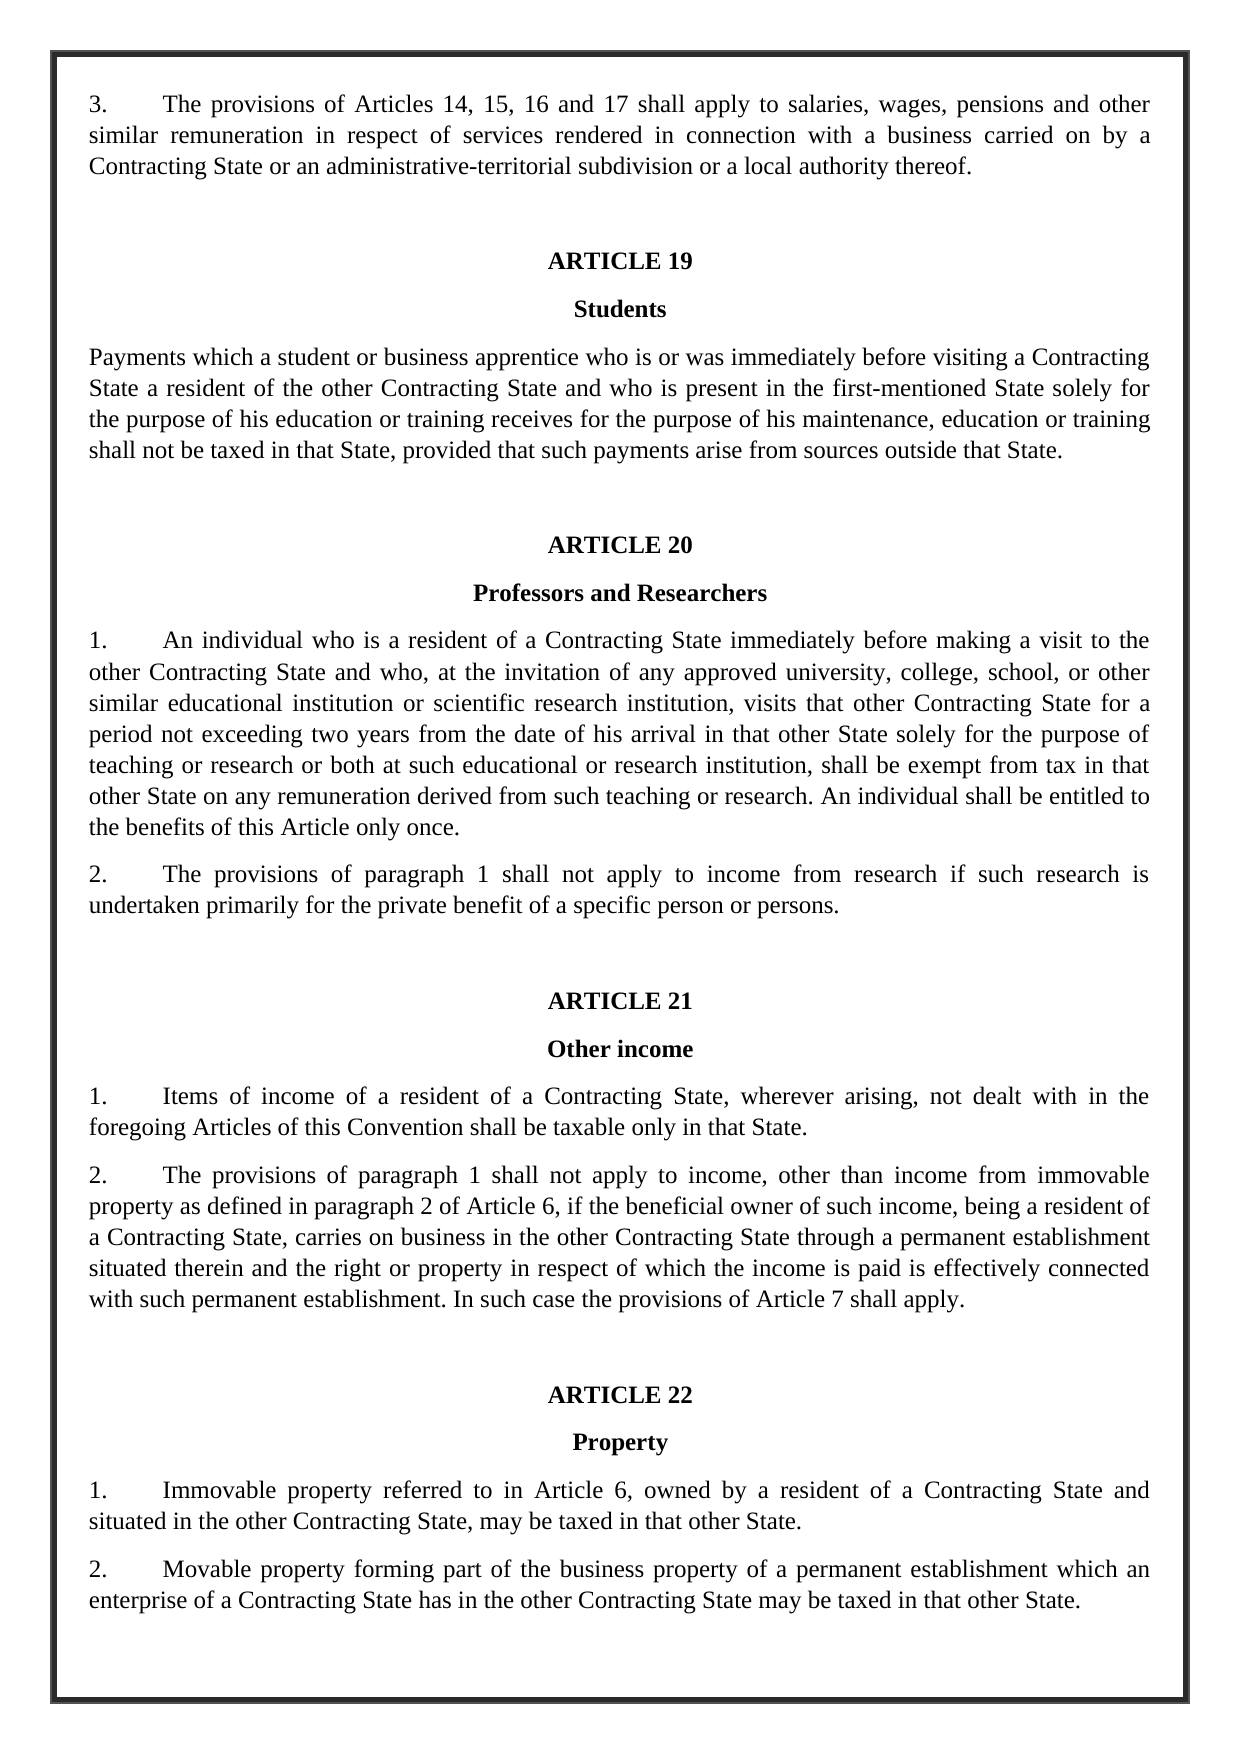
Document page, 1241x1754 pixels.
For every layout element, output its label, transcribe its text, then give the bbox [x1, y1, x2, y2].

text Property [89, 1427, 1151, 1456]
text 2. The provisions of paragraph 1 shall not apply to income, other than income from immovable property as defined in paragraph 2 of Article 6, if the beneficial owner of such income, being a resident of a Contracting State, carries on business in the other Contracting State through a permanent establishment situated therein and the right or property in respect of which the income is paid is effectively connected with such permanent establishment. In such case the provisions of Article 7 shall apply. [89, 1160, 1151, 1313]
text ARTICLE 22 [89, 1380, 1151, 1408]
text 2. The provisions of paragraph 1 shall not apply to income from research if such research is undertaken primarily for the private benefit of a specific person or persons. [89, 859, 1151, 919]
text 2. Movable property forming part of the business property of a permanent establishment which an enterprise of a Contracting State has in the other Contracting State may be taxed in that other State. [89, 1554, 1151, 1614]
text Students [89, 294, 1151, 323]
text 1. Immovable property referred to in Article 6, owned by a resident of a Contracting State and situated in the other Contracting State, may be taxed in that other State. [89, 1475, 1151, 1535]
text ARTICLE 21 [89, 986, 1151, 1015]
text ARTICLE 20 [89, 530, 1151, 559]
text ARTICLE 19 [89, 246, 1151, 275]
text Other income [89, 1034, 1151, 1062]
text Professors and Researchers [89, 578, 1151, 607]
text 3. The provisions of Articles 14, 15, 16 and 17 shall apply to salaries, wages, pensions and other similar remuneration in respect of services rendered in connection with a business carried on by a Contracting State or an administrative-territorial subdivision or a local authority thereof. [89, 89, 1151, 179]
text Payments which a student or business apprentice who is or was immediately before visiting a Contracting State a resident of the other Contracting State and who is present in the first-mentioned State solely for the purpose of his education or training receives for the purpose of his maintenance, education or training shall not be taxed in that State, provided that such payments arise from sources outside that State. [89, 342, 1151, 463]
text 1. An individual who is a resident of a Contracting State immediately before making a visit to the other Contracting State and who, at the invitation of any approved university, college, school, or other similar educational institution or scientific research institution, visits that other Contracting State for a period not exceeding two years from the date of his arrival in that other State solely for the purpose of teaching or research or both at such educational or research institution, shall be exempt from tax in that other State on any remuneration derived from such teaching or research. An individual shall be entitled to the benefits of this Article only once. [89, 626, 1151, 841]
text 1. Items of income of a resident of a Contracting State, wherever arising, not dealt with in the foregoing Articles of this Convention shall be taxable only in that State. [89, 1081, 1151, 1141]
